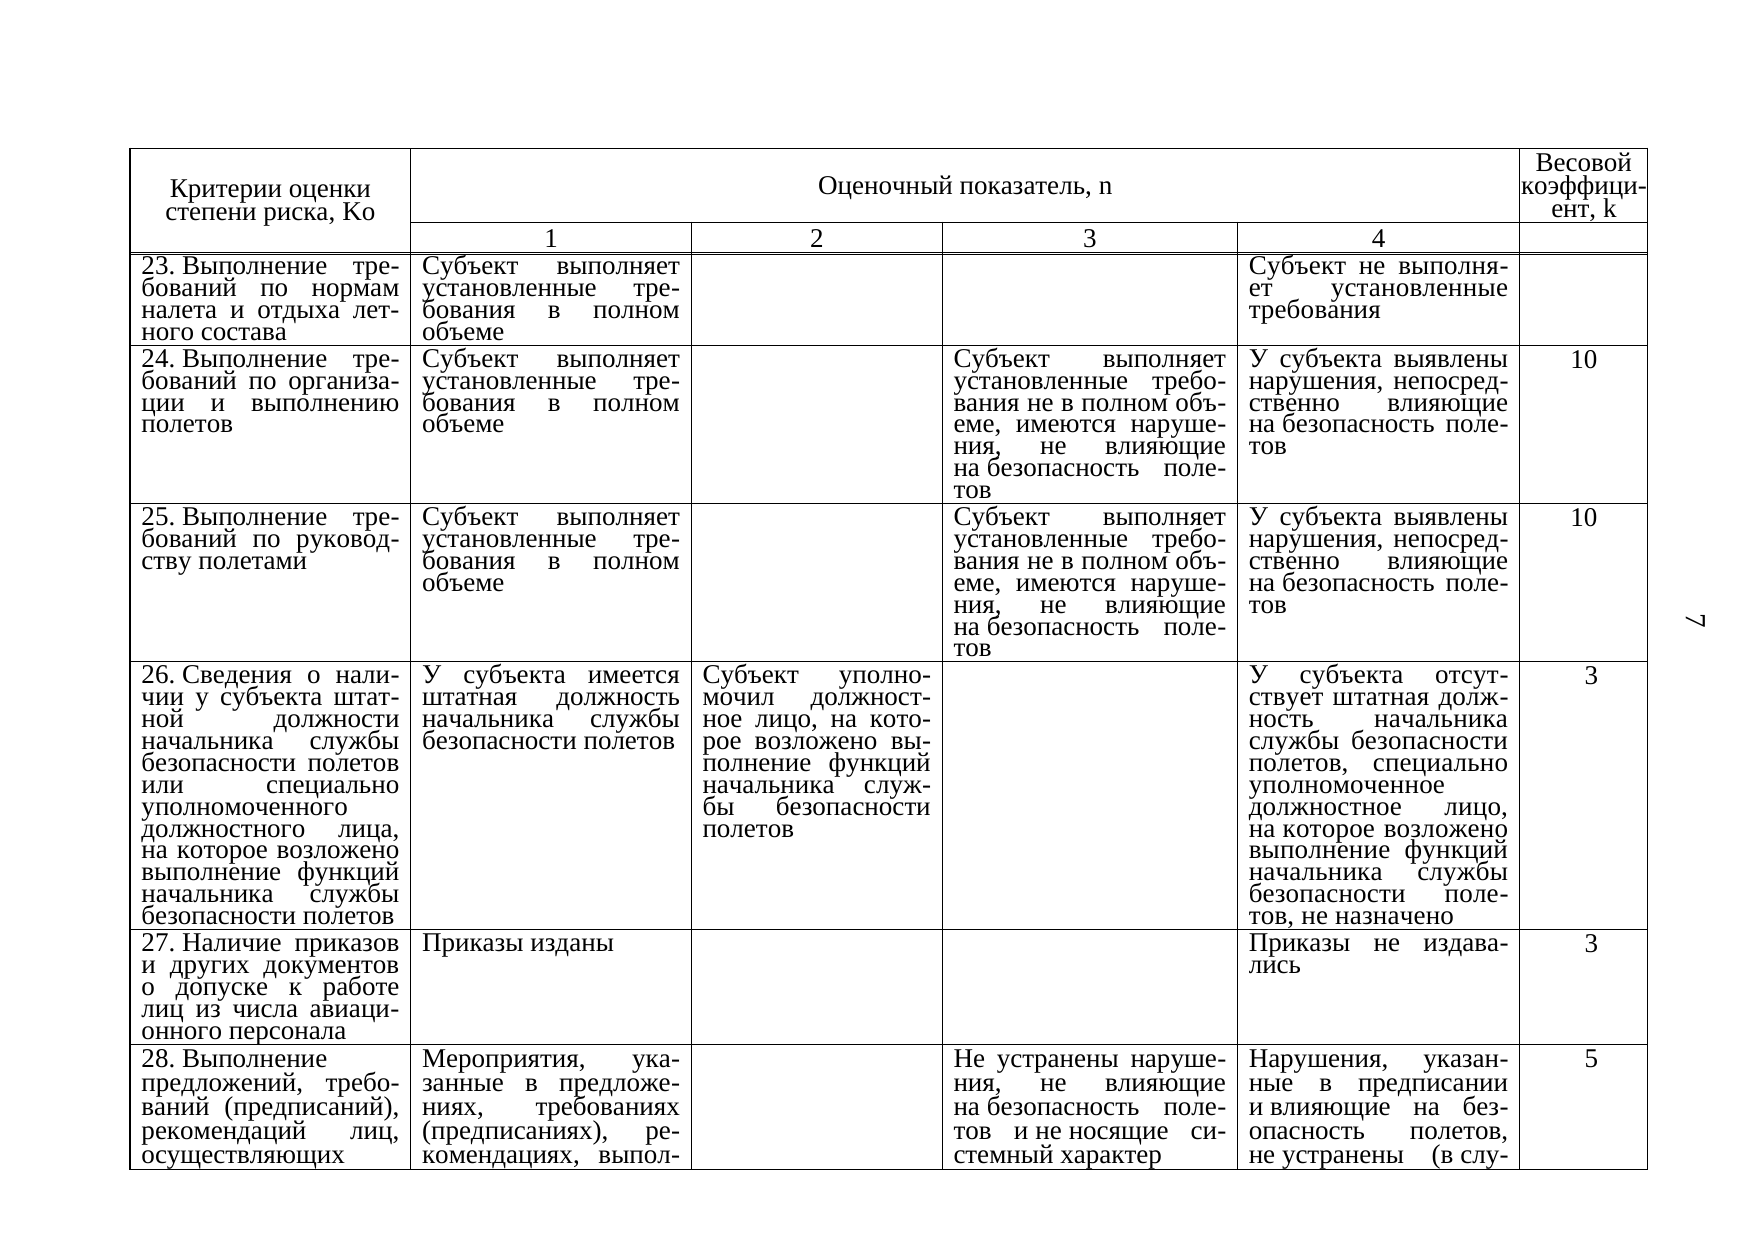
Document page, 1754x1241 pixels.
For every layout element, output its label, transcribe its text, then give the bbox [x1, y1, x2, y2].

table_cell Приказы изданы [411, 930, 691, 1043]
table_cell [943, 1045, 1237, 1168]
table_cell У субъекта выявлены нарушения, непосредственно влияющие на безопасность полетов [1238, 504, 1519, 661]
table_cell 3 [943, 223, 1237, 252]
table_cell У субъекта выявлены нарушения, непосредственно влияющие на безопасность полетов [1238, 346, 1519, 503]
table_cell 5 [1520, 1045, 1647, 1168]
table_cell У субъекта имеется штатная должность начальника службы безопасности полетов [411, 662, 691, 929]
table_cell [692, 1045, 942, 1168]
table_cell 24. Выполнение требований по организации и выполнению полетов [131, 346, 410, 503]
table_cell 4 [1238, 223, 1519, 252]
table_cell Субъект выполняет установленные требования в полном объеме [411, 504, 691, 661]
table_cell [1520, 223, 1647, 252]
table_cell Субъект уполномочил должностное лицо, на которое возложено выполнение функций начальника службы безопасности полетов [692, 662, 942, 929]
table_cell [943, 930, 1237, 1043]
table_cell 10 [1520, 504, 1647, 661]
table_header Весовой коэффици-ент, k [1520, 149, 1647, 222]
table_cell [1238, 1045, 1519, 1168]
table_cell 27. Наличие приказов и других документов о допуске к работе лиц из числа авиационного персонала [131, 930, 410, 1043]
table_header Оценочный показатель, n [411, 149, 1519, 222]
table_cell Субъект выполняет установленные требования не в полном объеме, имеются нарушения, не влияющие на безопасность полетов [943, 346, 1237, 503]
table_cell Приказы не издавались [1238, 930, 1519, 1043]
table_cell 3 [1520, 662, 1647, 929]
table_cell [411, 255, 691, 344]
table_header Критерии оценки степени риска, Ko [131, 149, 410, 252]
table_cell У субъекта отсутствует штатная должность начальника службы безопасности полетов, специально уполномоченное должностное лицо, на которое возложено выполнение функций начальника службы безопасности полетов, не назначено [1238, 662, 1519, 929]
table_cell [692, 346, 942, 503]
table_cell [943, 255, 1237, 344]
table_cell 3 [1520, 930, 1647, 1043]
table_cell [411, 1045, 691, 1168]
table_cell 1 [411, 223, 691, 252]
table_cell 2 [692, 223, 942, 252]
table_cell [1520, 255, 1647, 344]
table_cell Субъект выполняет установленные требования не в полном объеме, имеются нарушения, не влияющие на безопасность полетов [943, 504, 1237, 661]
table_cell 10 [1520, 346, 1647, 503]
table_cell [692, 504, 942, 661]
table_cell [131, 1045, 410, 1168]
table_cell 23. Выполнение требований по нормам налета и отдыха летного состава [131, 255, 410, 344]
table_cell Субъект выполняет установленные требования в полном объеме [411, 346, 691, 503]
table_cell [1238, 255, 1519, 344]
table_cell [692, 930, 942, 1043]
table_cell [692, 255, 942, 344]
table_cell 25. Выполнение требований по руководству полетами [131, 504, 410, 661]
table_cell [943, 662, 1237, 929]
table_cell 26. Сведения о наличии у субъекта штатной должности начальника службы безопасности полетов или специально уполномоченного должностного лица, на которое возложено выполнение функций начальника службы безопасности полетов [131, 662, 410, 929]
